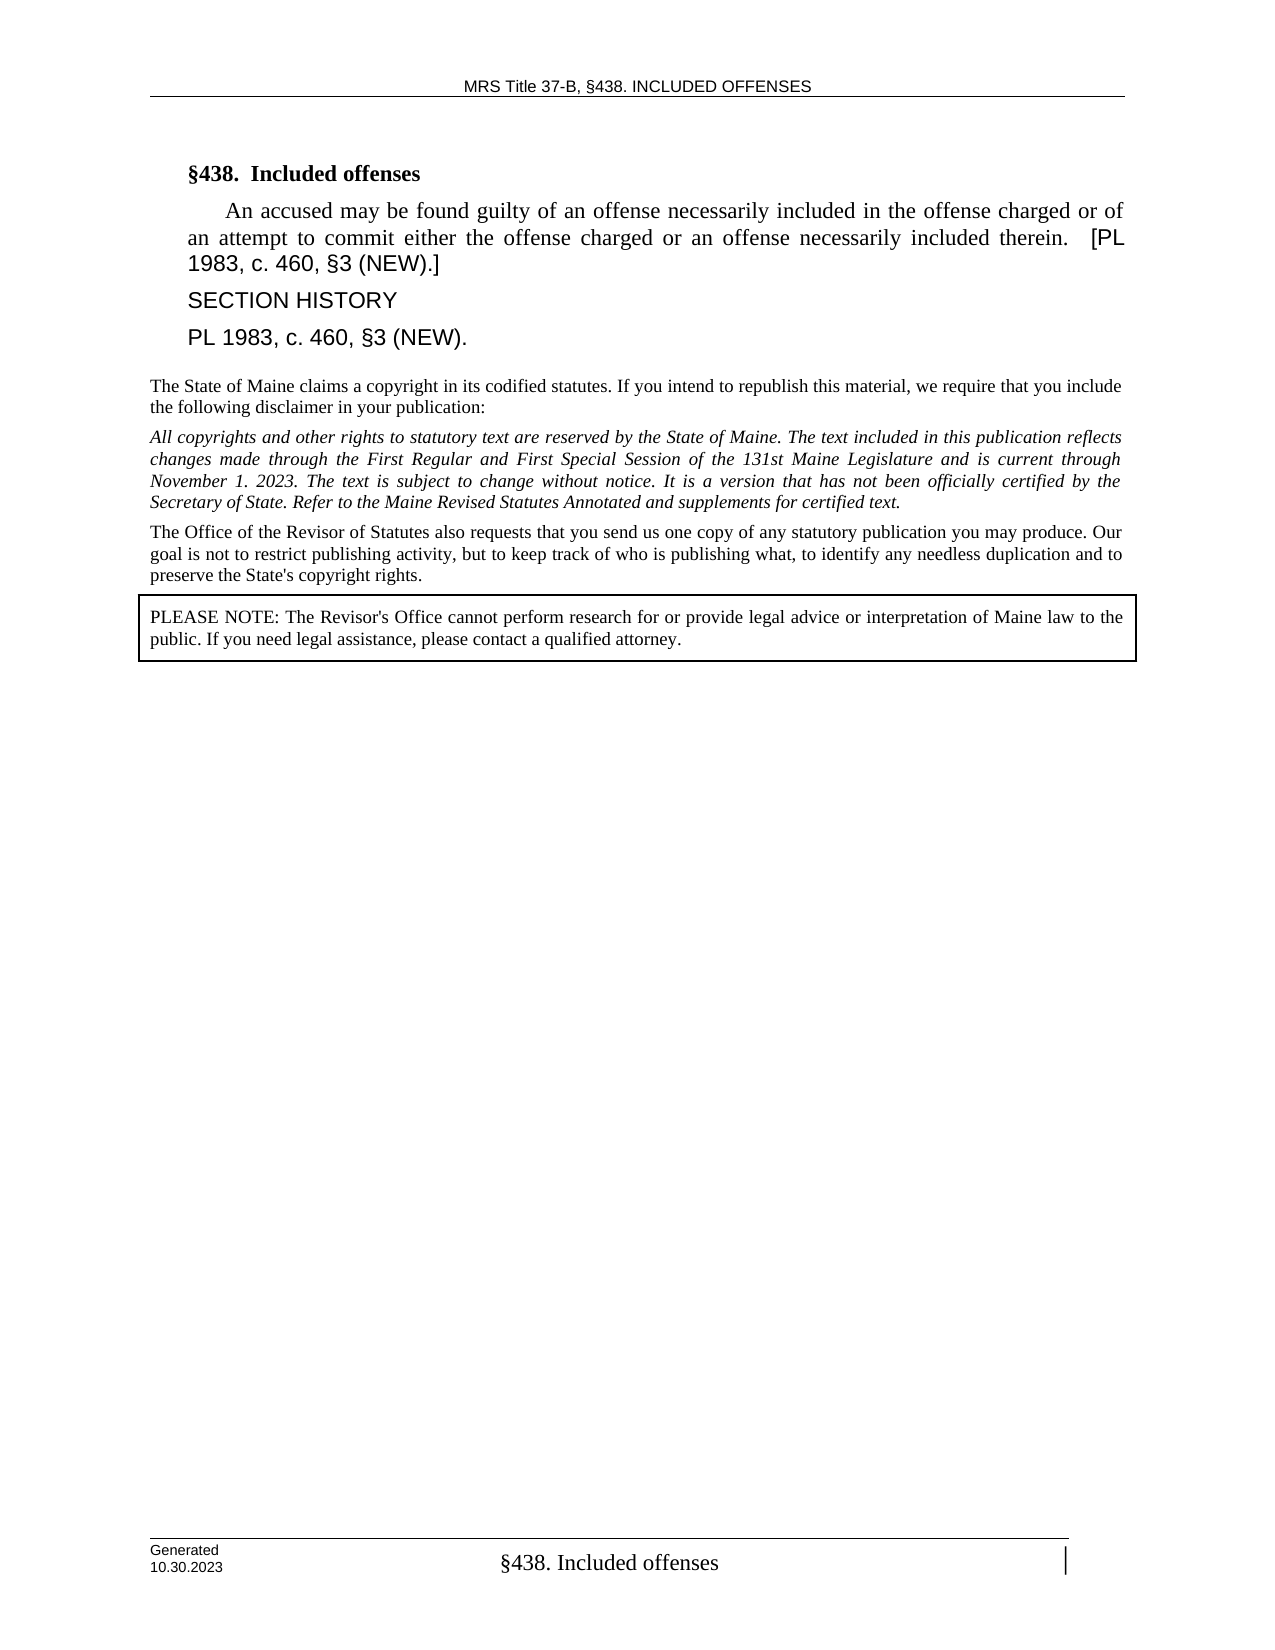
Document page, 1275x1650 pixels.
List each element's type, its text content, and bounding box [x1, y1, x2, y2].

text An accused may be found guilty of an offense necessarily included in the offense charged or of an attempt to commit either the offense charged or an offense necessarily included therein. [PL 1983, c. 460, §3 (NEW).] [187, 197, 1125, 276]
text The State of Maine claims a copyright in its codified statutes. If you intend to republish this material, we require that you include the following disclaimer in your publication: [150, 375, 1125, 418]
text All copyrights and other rights to statutory text are reserved by the State of Maine. The text included in this publication reflects changes made through the First Regular and First Special Session of the 131st Maine Legislature and is current through November 1. 2023 . The text is subject to change without notice. It is a version that has not been officially certified by the Secretary of State. Refer to the Maine Revised Statutes Annotated and supplements for certified text. [150, 426, 1125, 513]
text §438. Included offenses [187, 160, 1125, 187]
text PL 1983, c. 460, §3 (NEW). [187, 323, 1125, 350]
text SECTION HISTORY [187, 287, 1125, 313]
text PLEASE NOTE: The Revisor's Office cannot perform research for or provide legal advice or interpretation of Maine law to the public. If you need legal assistance, please contact a qualified attorney. [140, 596, 1135, 660]
text The Office of the Revisor of Statutes also requests that you send us one copy of any statutory publication you may produce. Our goal is not to restrict publishing activity, but to keep track of who is publishing what, to identify any needless duplication and to preserve the State's copyright rights. [150, 521, 1125, 586]
